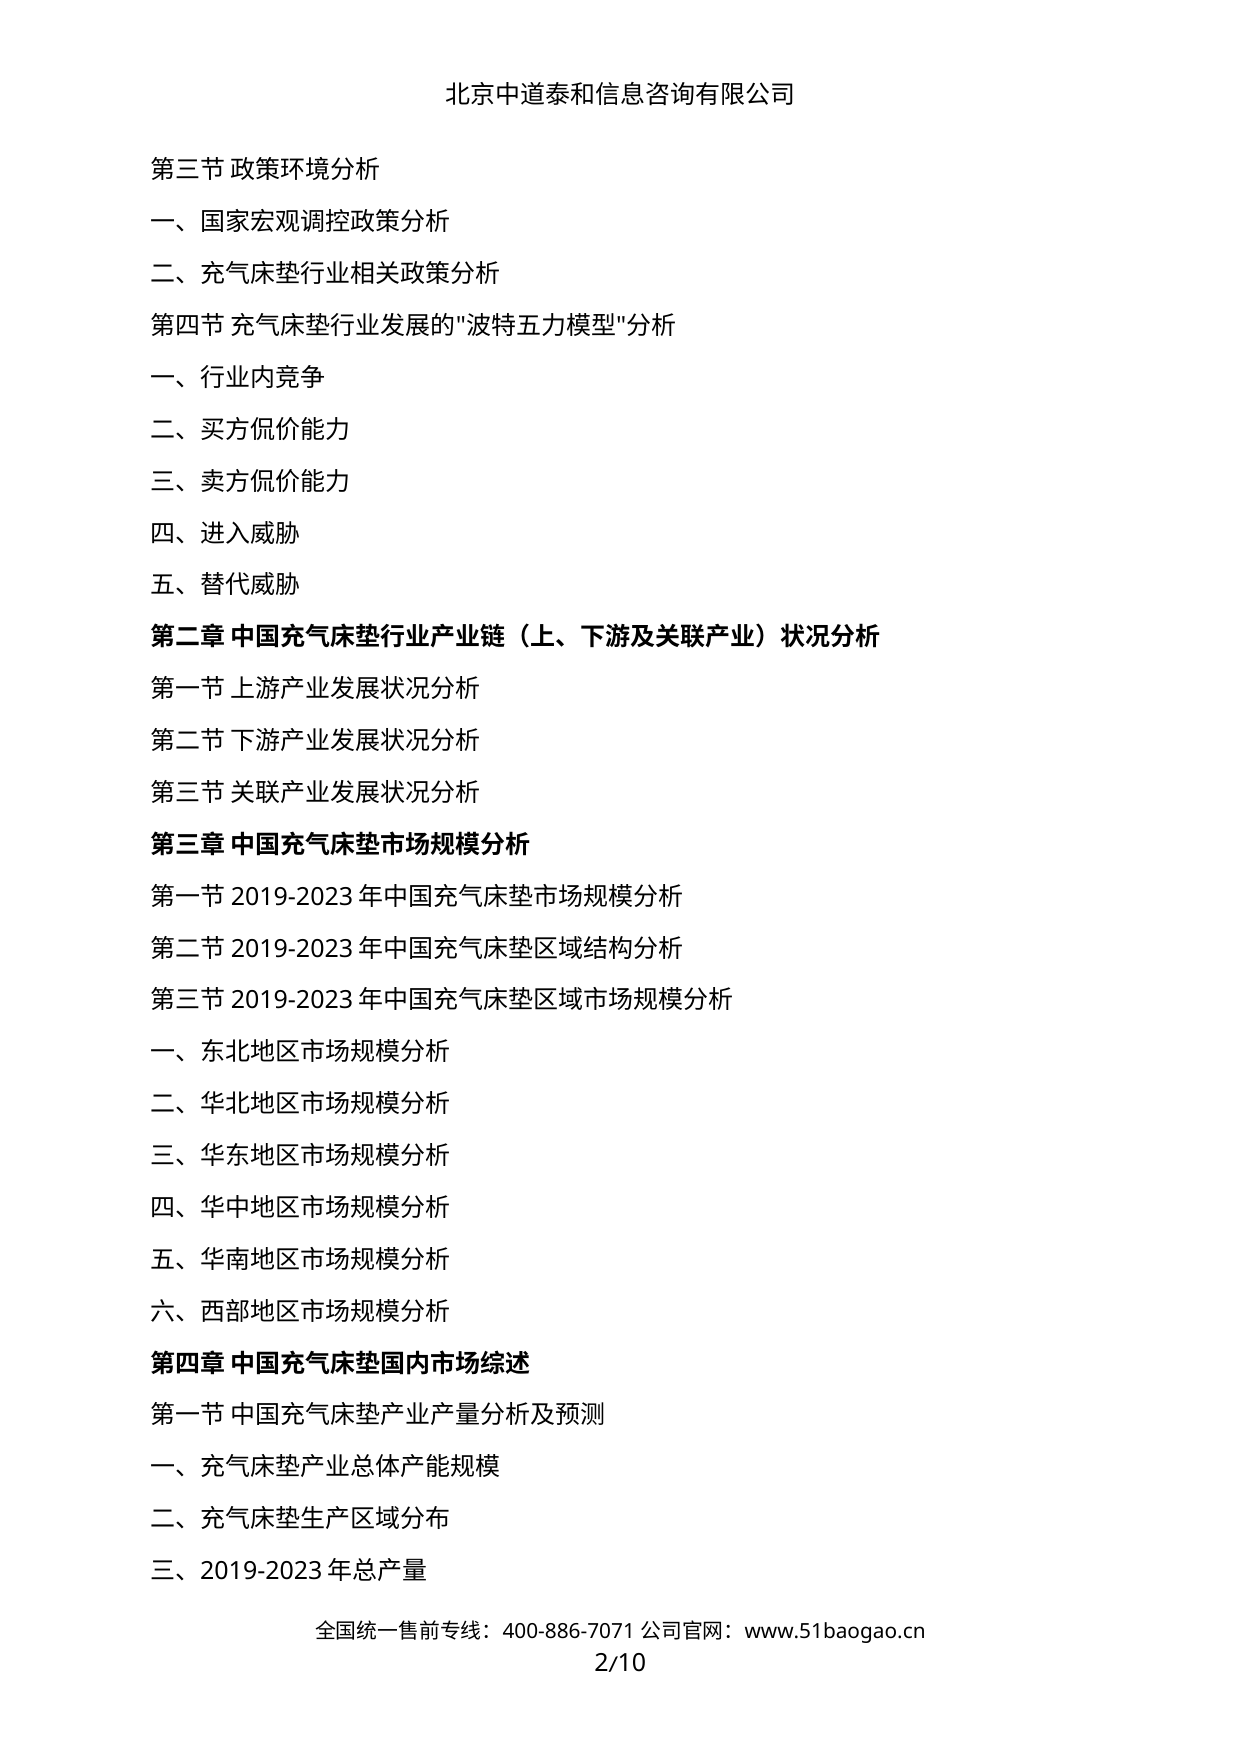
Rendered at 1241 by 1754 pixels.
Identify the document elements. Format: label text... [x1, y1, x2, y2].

text 六、西部地区市场规模分析 [150, 1291, 1090, 1327]
text 第一节 上游产业发展状况分析 [150, 669, 1090, 705]
text 三、华东地区市场规模分析 [150, 1136, 1090, 1172]
text 五、替代威胁 [150, 565, 1090, 601]
text 三、2019-2023年总产量 [150, 1551, 1090, 1587]
text 三、卖方侃价能力 [150, 461, 1090, 497]
text 二、买方侃价能力 [150, 409, 1090, 446]
text 第二章 中国充气床垫行业产业链（上、下游及关联产业）状况分析 [150, 617, 1090, 653]
text 二、充气床垫行业相关政策分析 [150, 254, 1090, 290]
text 第一节 中国充气床垫产业产量分析及预测 [150, 1395, 1090, 1431]
text 第三节 政策环境分析 [150, 150, 1090, 186]
text 第四章 中国充气床垫国内市场综述 [150, 1343, 1090, 1379]
text 一、国家宏观调控政策分析 [150, 202, 1090, 238]
text 四、华中地区市场规模分析 [150, 1187, 1090, 1224]
text 第三节 关联产业发展状况分析 [150, 772, 1090, 809]
text 一、东北地区市场规模分析 [150, 1032, 1090, 1068]
text 四、进入威胁 [150, 513, 1090, 549]
text 一、行业内竞争 [150, 357, 1090, 394]
text 二、华北地区市场规模分析 [150, 1084, 1090, 1120]
text 第二节 2019-2023年中国充气床垫区域结构分析 [150, 928, 1090, 964]
text 第二节 下游产业发展状况分析 [150, 721, 1090, 757]
text 第一节 2019-2023年中国充气床垫市场规模分析 [150, 876, 1090, 912]
text 第三章 中国充气床垫市场规模分析 [150, 824, 1090, 861]
text 五、华南地区市场规模分析 [150, 1239, 1090, 1276]
text 第三节 2019-2023年中国充气床垫区域市场规模分析 [150, 980, 1090, 1016]
text 第四节 充气床垫行业发展的"波特五力模型"分析 [150, 306, 1090, 342]
text 二、充气床垫生产区域分布 [150, 1499, 1090, 1535]
text 一、充气床垫产业总体产能规模 [150, 1447, 1090, 1483]
